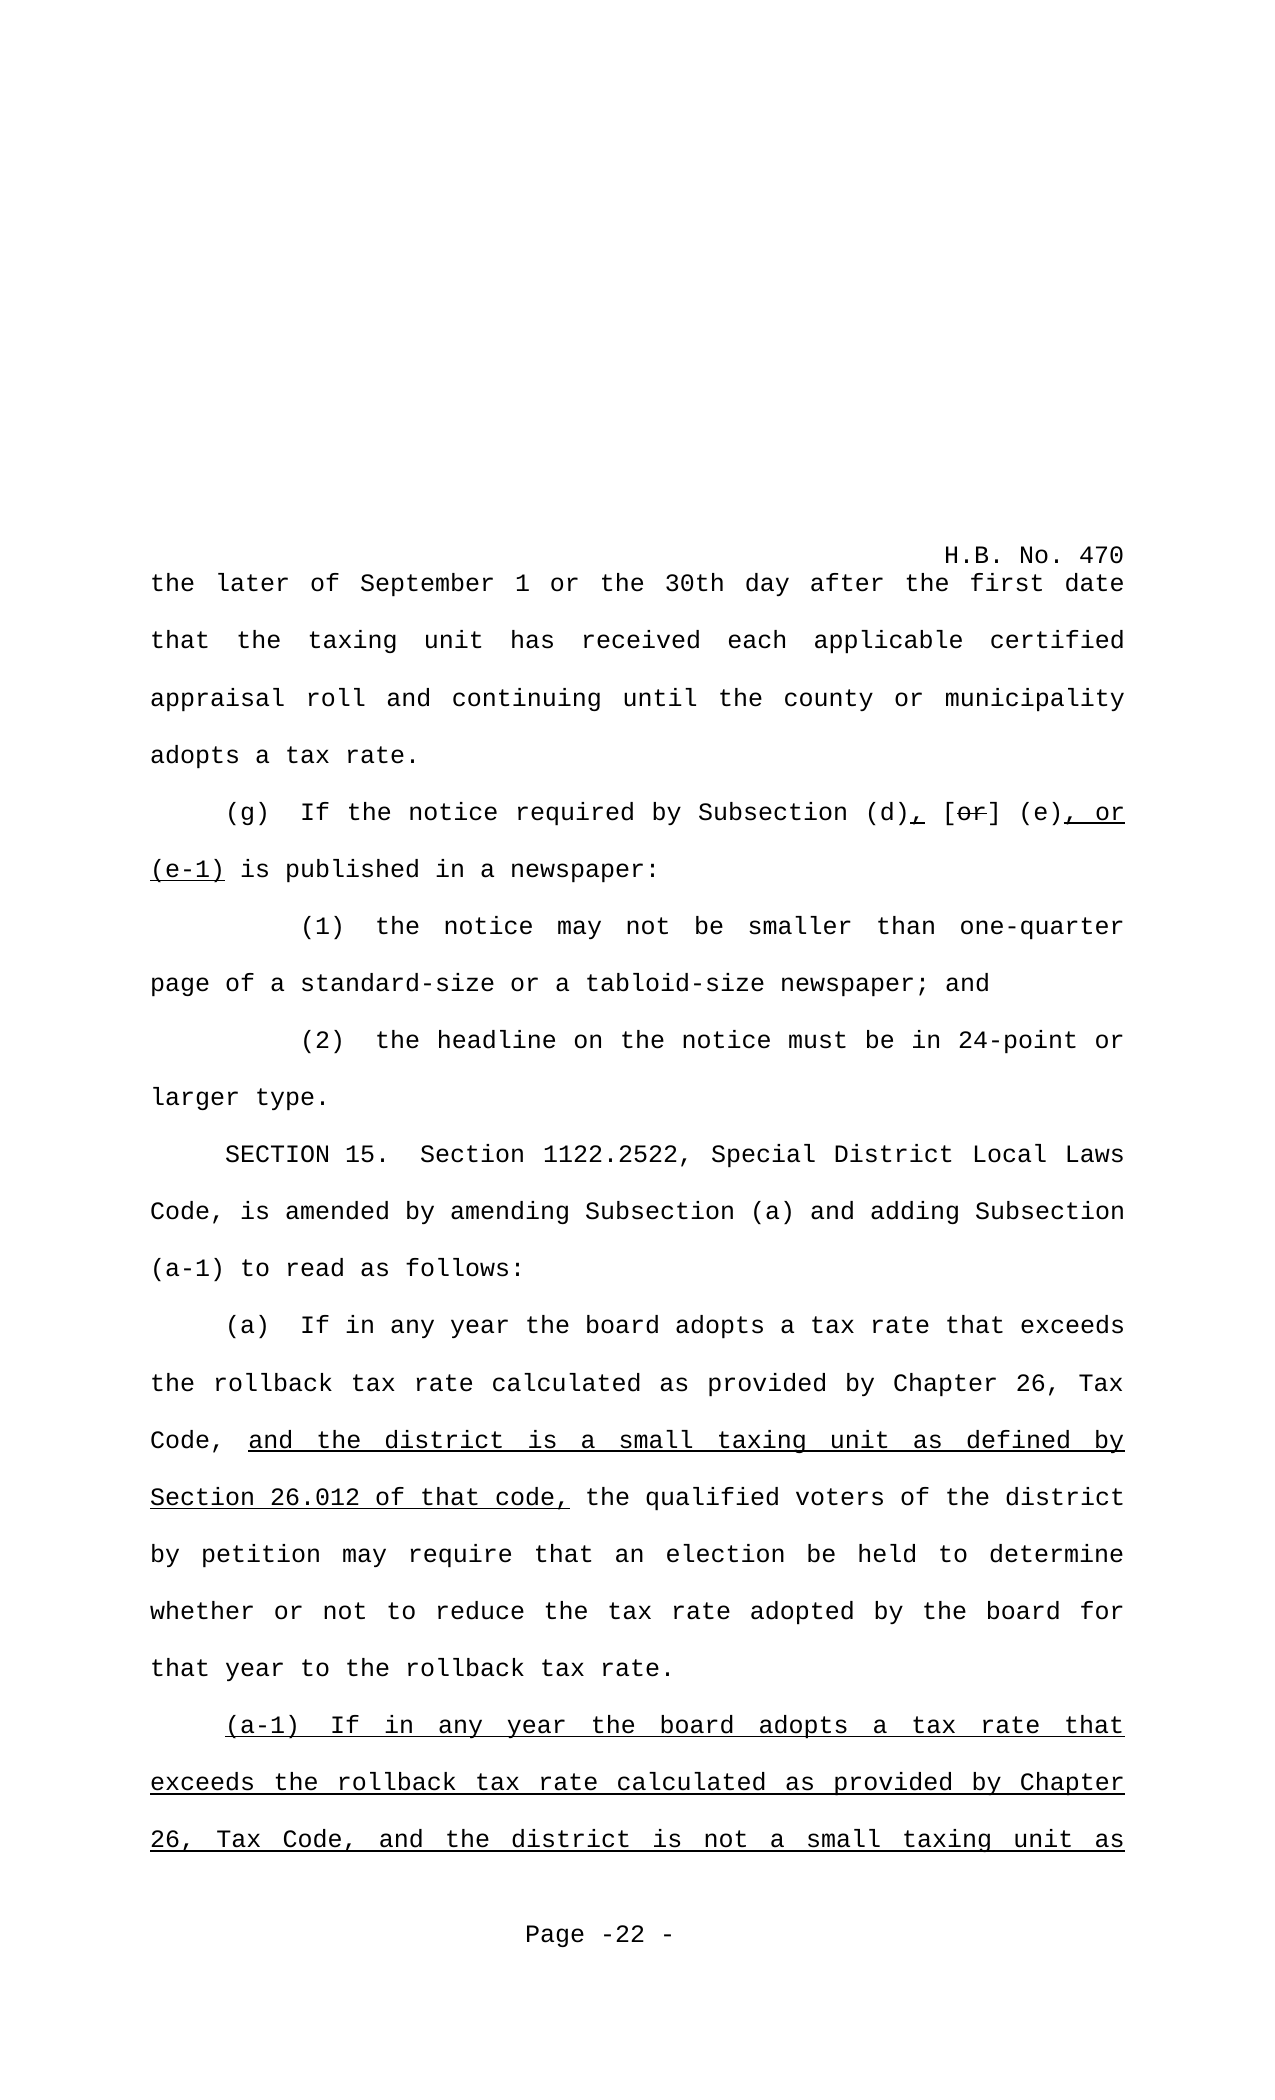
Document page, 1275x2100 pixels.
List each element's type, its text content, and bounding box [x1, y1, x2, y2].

text (2) the headline on the notice must be in 24-point or larger type. [150, 1027, 1125, 1113]
text (1) the notice may not be smaller than one-quarter page of a standard-size or a tabloid-size newspaper; and [150, 913, 1125, 999]
text SECTION 15. Section 1122.2522, Special District Local Laws Code, is amended by amending Subsection (a) and adding Subsection (a-1) to read as follows: [150, 1142, 1125, 1284]
text (a) If in any year the board adopts a tax rate that exceeds the rollback tax rate calculated as provided by Chapter 26, Tax Code, and the district is a small taxing unit as defined by Section 26.012 of that code, the qualified voters of the district by petition may require that an election be held to determine whether or not to reduce the tax rate adopted by the board for that year to the rollback tax rate. [150, 1313, 1125, 1684]
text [150, 571, 1125, 771]
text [150, 1795, 1125, 1850]
text (g) If the notice required by Subsection (d), [or] (e), or (e-1) is published in a newspaper: [150, 799, 1125, 885]
